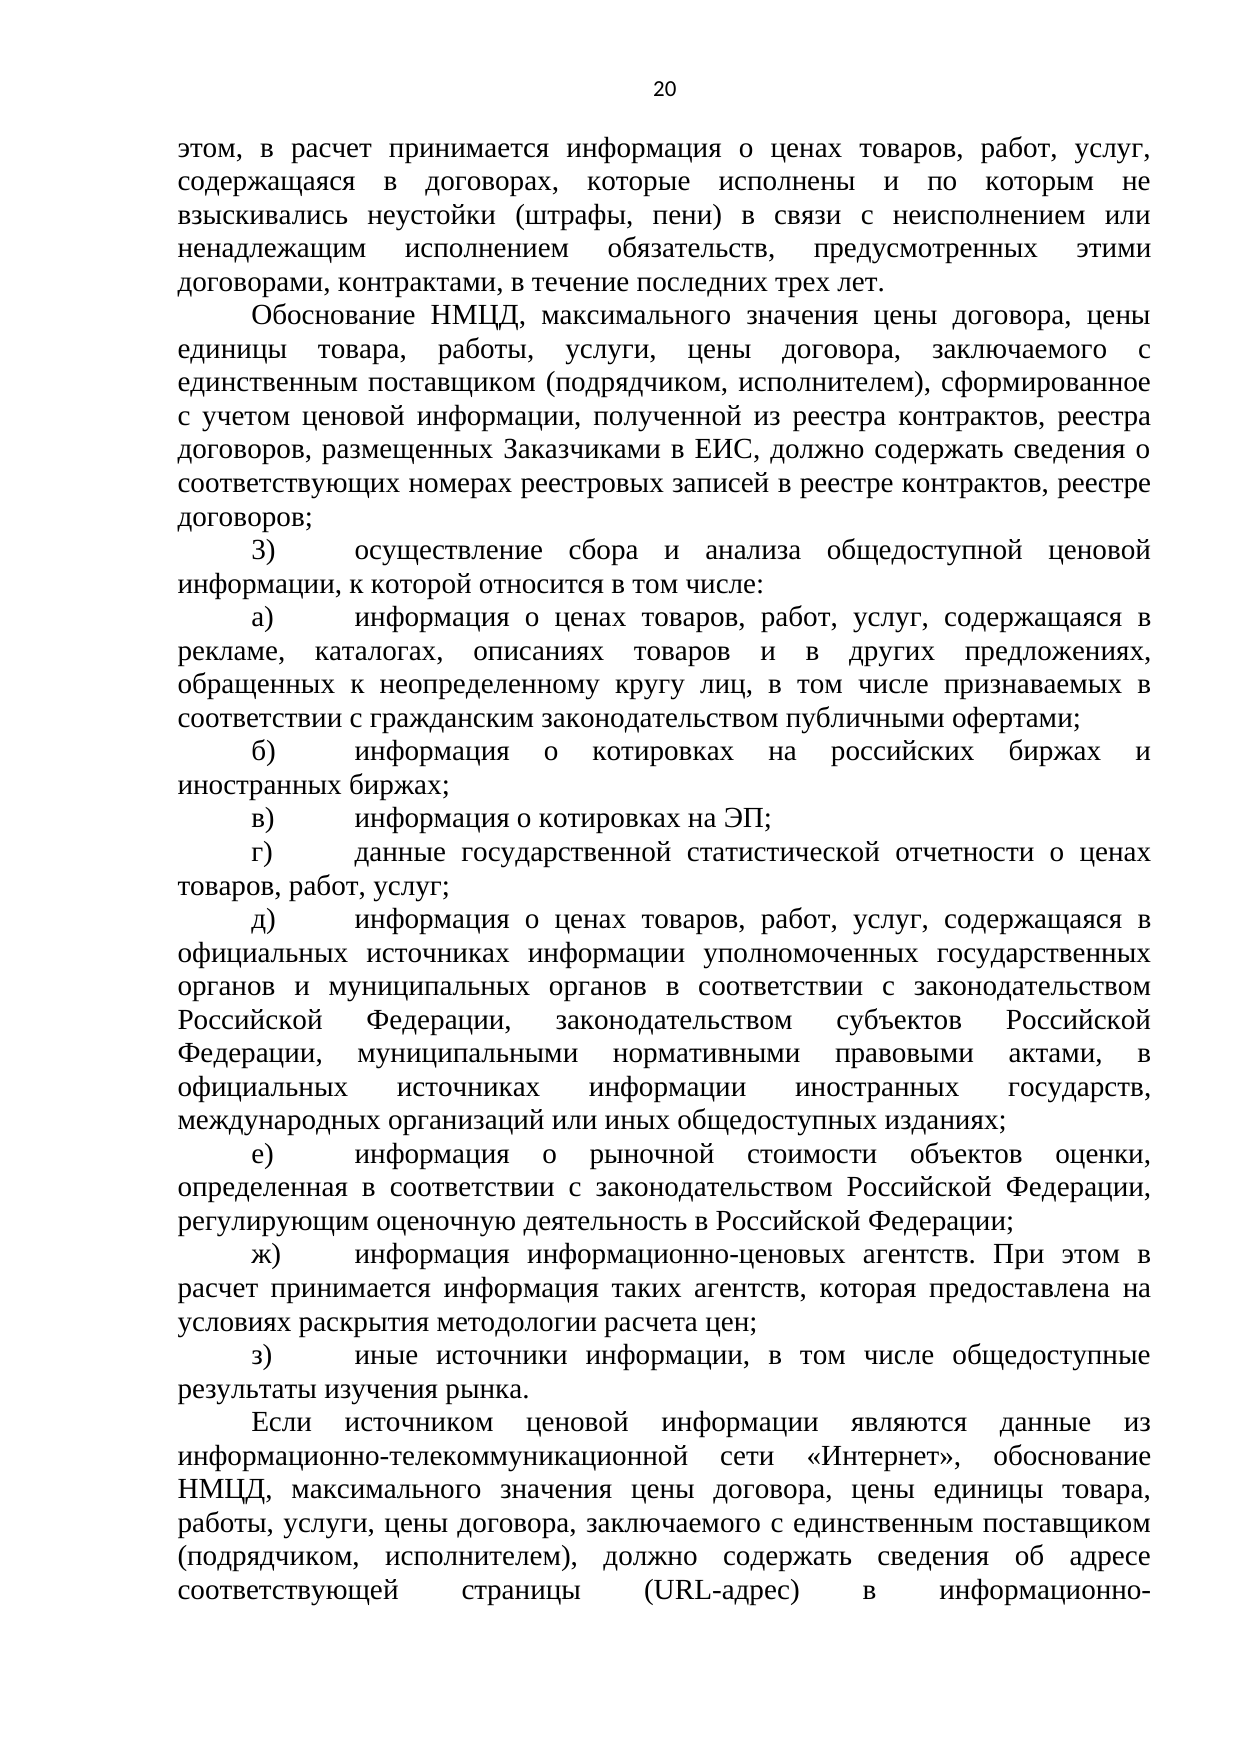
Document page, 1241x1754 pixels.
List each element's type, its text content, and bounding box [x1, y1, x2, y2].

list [177, 130, 1152, 297]
list информация о котировках на российских биржах и иностранных биржах; [177, 733, 1152, 801]
list информация о котировках на ЭП; [177, 801, 1152, 834]
list информация информационно-ценовых агентств. При этом в расчет принимается информация таких агентств, которая предоставлена на условиях раскрытия методологии расчета цен; [177, 1237, 1152, 1337]
text Обоснование НМЦД, максимального значения цены договора, цены единицы товара, работы, услуги, цены договора, заключаемого с единственным поставщиком (подрядчиком, исполнителем), сформированное с учетом ценовой информации, полученной из реестра контрактов, реестра договоров, размещенных Заказчиками в ЕИС, должно содержать сведения о соответствующих номерах реестровых записей в реестре контрактов, реестре договоров; [177, 297, 1152, 532]
list данные государственной статистической отчетности о ценах товаров, работ, услуг; [177, 834, 1152, 901]
list информация о ценах товаров, работ, услуг, содержащаяся в рекламе, каталогах, описаниях товаров и в других предложениях, обращенных к неопределенному кругу лиц, в том числе признаваемых в соответствии с гражданским законодательством публичными офертами; [177, 599, 1152, 733]
list осуществление сбора и анализа общедоступной ценовой информации, к которой относится в том числе: [177, 532, 1152, 599]
list информация о ценах товаров, работ, услуг, содержащаяся в официальных источниках информации уполномоченных государственных органов и муниципальных органов в соответствии с законодательством Российской Федерации, законодательством субъектов Российской Федерации, муниципальными нормативными правовыми актами, в официальных источниках информации иностранных государств, международных организаций или иных общедоступных изданиях; [177, 901, 1152, 1136]
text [177, 1404, 1152, 1606]
list иные источники информации, в том числе общедоступные результаты изучения рынка. [177, 1337, 1152, 1404]
list информация о рыночной стоимости объектов оценки, определенная в соответствии с законодательством Российской Федерации, регулирующим оценочную деятельность в Российской Федерации; [177, 1136, 1152, 1237]
